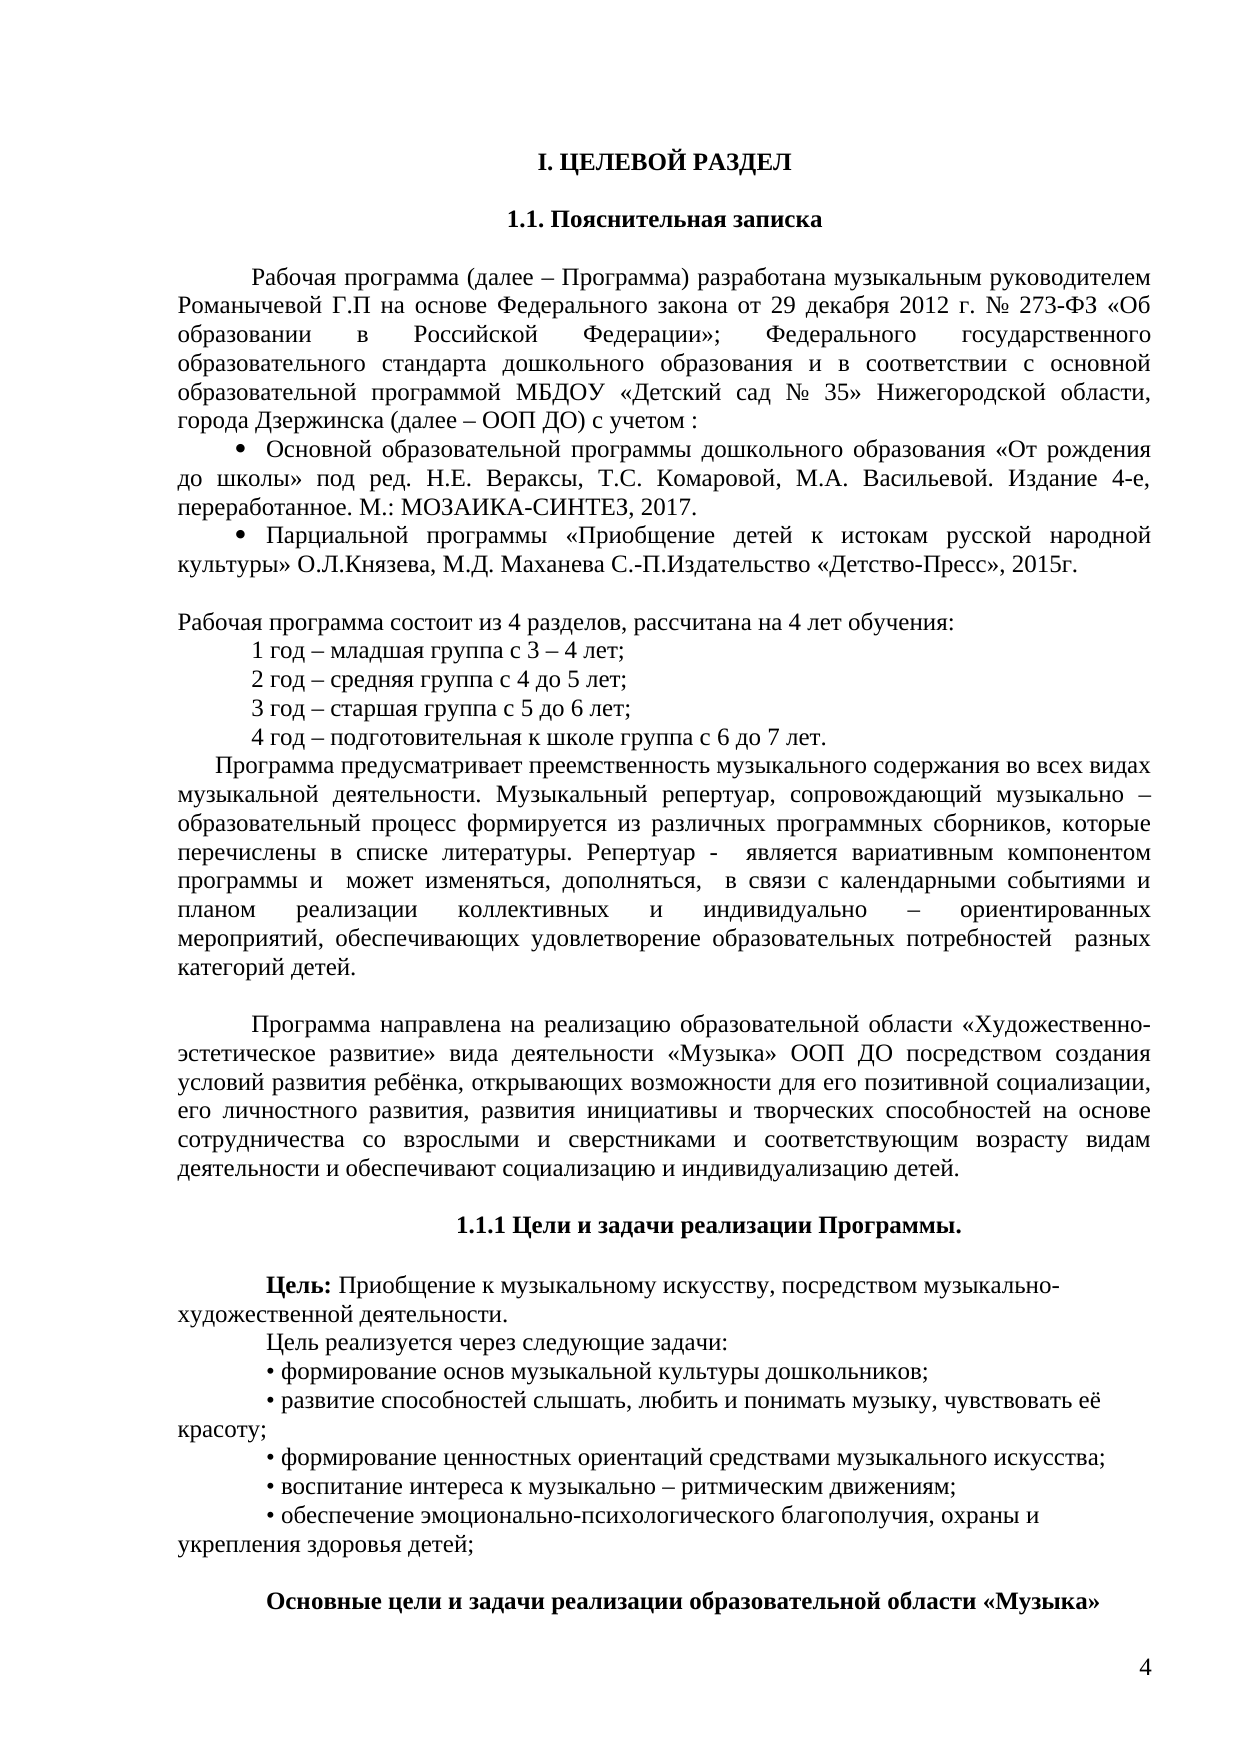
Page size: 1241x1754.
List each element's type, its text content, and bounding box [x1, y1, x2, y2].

text • воспитание интереса к музыкально – ритмическим движениям; [177, 1471, 1152, 1500]
text Программа предусматривает преемственность музыкального содержания во всех видах музыкальной деятельности. Музыкальный репертуар, сопровождающий музыкально – образовательный процесс формируется из различных программных сборников, которые перечислены в списке литературы. Репертуар - является вариативным компонентом программы и может изменяться, дополняться, в связи с календарными событиями и планом реализации коллективных и индивидуально – ориентированных мероприятий, обеспечивающих удовлетворение образовательных потребностей разных категорий детей. [177, 751, 1152, 981]
text 1 год – младшая группа с 3 – 4 лет; [177, 636, 1152, 664]
text Программа направлена на реализацию образовательной области «Художественно-эстетическое развитие» вида деятельности «Музыка» ООП ДО посредством создания условий развития ребёнка, открывающих возможности для его позитивной социализации, его личностного развития, развития инициативы и творческих способностей на основе сотрудничества со взрослыми и сверстниками и соответствующим возрасту видам деятельности и обеспечивают социализацию и индивидуализацию детей. [177, 1009, 1152, 1182]
text I. ЦЕЛЕВОЙ РАЗДЕЛ [177, 147, 1152, 176]
text Основные цели и задачи реализации образовательной области «Музыка» [177, 1586, 1152, 1615]
text • развитие способностей слышать, любить и понимать музыку, чувствовать её красоту; [177, 1385, 1152, 1442]
text • обеспечение эмоционально-психологического благополучия, охраны и укрепления здоровья детей; [177, 1500, 1152, 1557]
text 1.1. Пояснительная записка [177, 204, 1152, 233]
text Цель реализуется через следующие задачи: [177, 1327, 1152, 1356]
text Рабочая программа состоит из 4 разделов, рассчитана на 4 лет обучения: [177, 607, 1152, 636]
text Рабочая программа (далее – Программа) разработана музыкальным руководителем Романычевой Г.П на основе Федерального закона от 29 декабря . № 273-ФЗ «Об образовании в Российской Федерации»; Федерального государственного образовательного стандарта дошкольного образования и в соответствии с основной образовательной программой МБДОУ «Детский сад № 35» Нижегородской области, города Дзержинска (далее – ООП ДО) с учетом : [177, 262, 1152, 434]
text 1.1.1 Цели и задачи реализации Программы. [177, 1211, 1152, 1239]
text Цель: Приобщение к музыкальному искусству, посредством музыкально-художественной деятельности. [177, 1270, 1152, 1327]
text 4 год – подготовительная к школе группа с 6 до 7 лет. [177, 722, 1152, 751]
list Парциальной программы «Приобщение детей к истокам русской народной культуры» О.Л.Князева, М.Д. Маханева С.-П.Издательство «Детство-Пресс», 2015г. [177, 521, 1152, 578]
text • формирование основ музыкальной культуры дошкольников; [177, 1356, 1152, 1385]
list Основной образовательной программы дошкольного образования «От рождения до школы» под ред. Н.Е. Вераксы, Т.С. Комаровой, М.А. Васильевой. Издание 4-е, переработанное. М.: МОЗАИКА-СИНТЕЗ, 2017. [177, 434, 1152, 521]
text • формирование ценностных ориентаций средствами музыкального искусства; [177, 1442, 1152, 1471]
text 2 год – средняя группа с 4 до 5 лет; [177, 664, 1152, 693]
text 3 год – старшая группа с 5 до 6 лет; [177, 693, 1152, 722]
